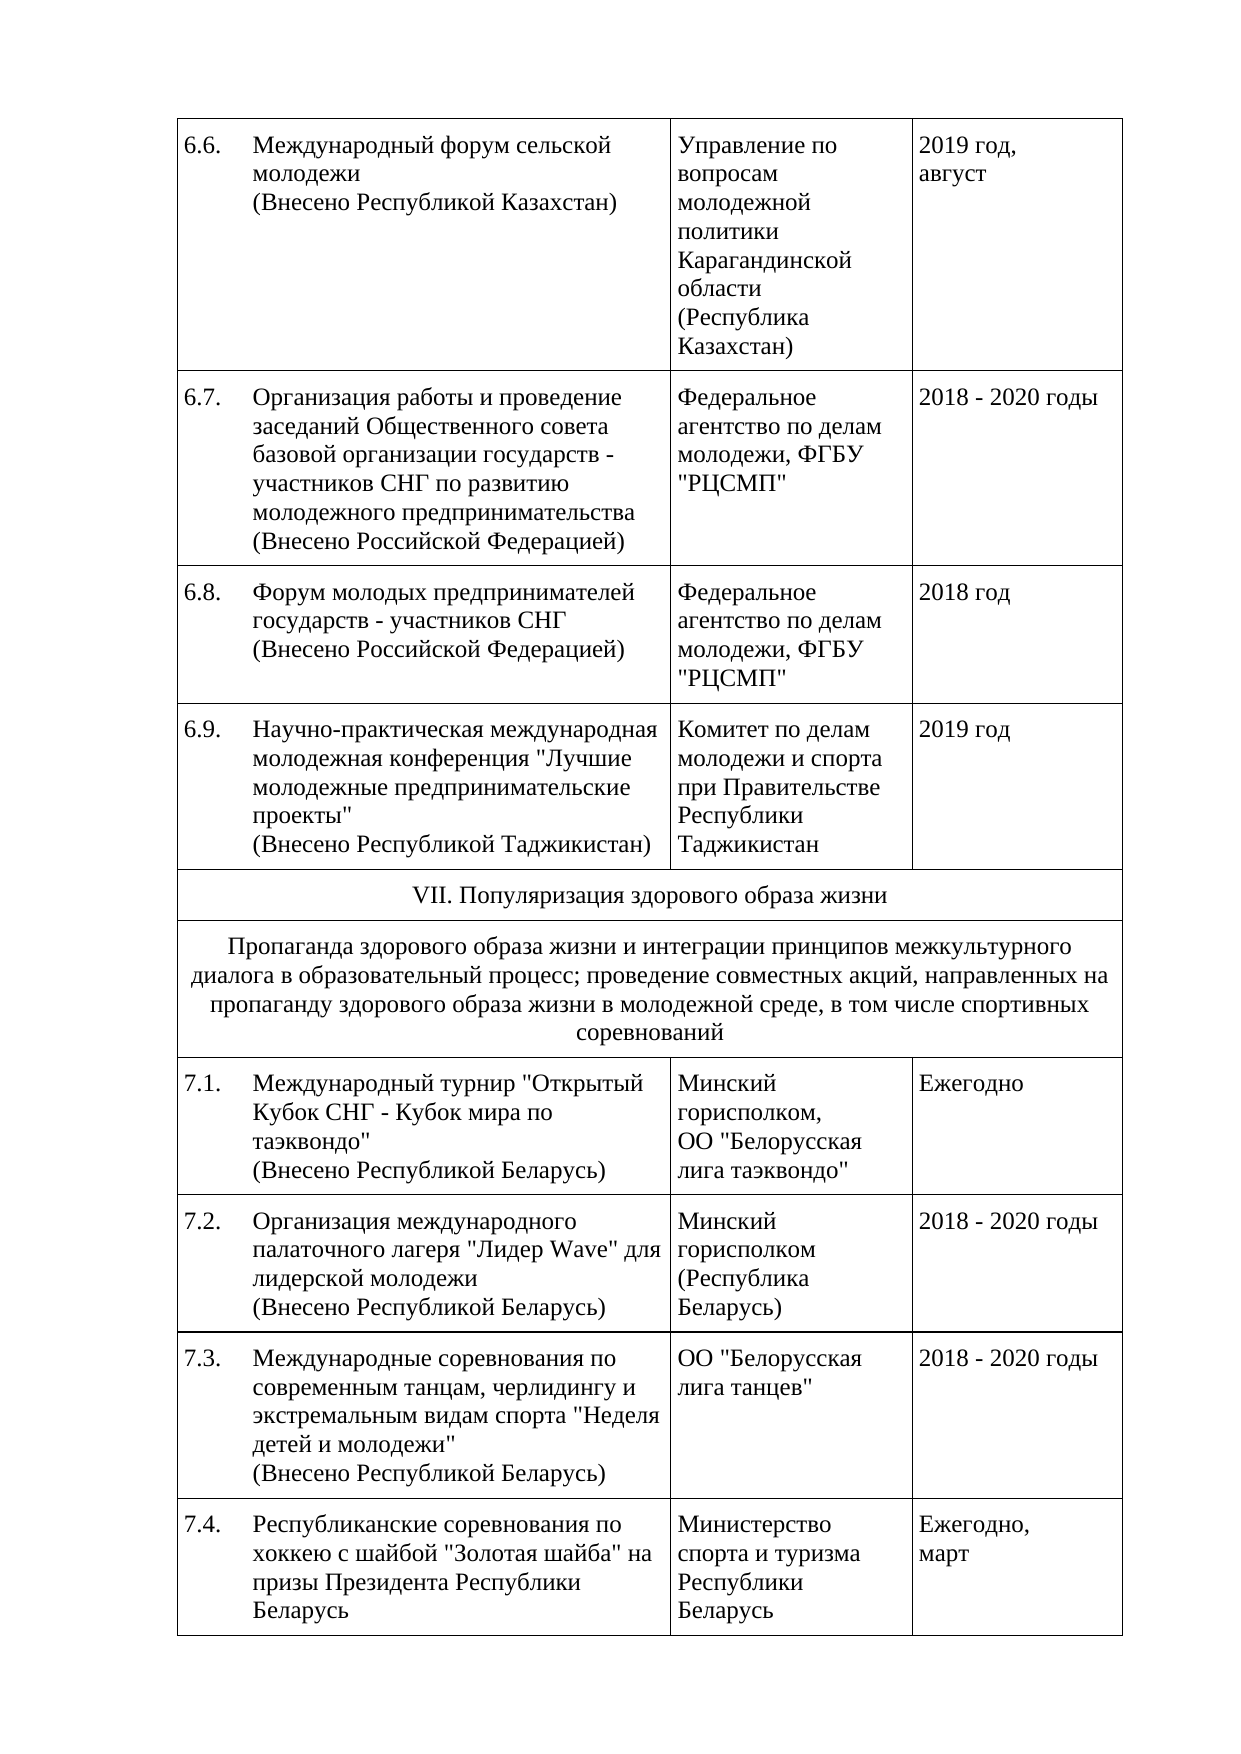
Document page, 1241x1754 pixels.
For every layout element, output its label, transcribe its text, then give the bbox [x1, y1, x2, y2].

table_cell Организация работы и проведение заседаний Общественного совета базовой организации государств - участников СНГ по развитию молодежного предпринимательства (Внесено Российской Федерацией) [246, 371, 670, 565]
table_cell Международные соревнования по современным танцам, черлидингу и экстремальным видам спорта "Неделя детей и молодежи" (Внесено Республикой Беларусь) [246, 1333, 670, 1497]
table_cell 2019 год [913, 704, 1122, 868]
table_cell 2018 - 2020 годы [913, 1333, 1122, 1497]
table_cell Минский горисполком (Республика Беларусь) [671, 1195, 912, 1331]
table_cell VII. Популяризация здорового образа жизни [178, 870, 1122, 919]
table_cell Научно-практическая международная молодежная конференция "Лучшие молодежные предпринимательские проекты" (Внесено Республикой Таджикистан) [246, 704, 670, 868]
table_cell 2018 год [913, 566, 1122, 702]
table_cell 2019 год, август [913, 119, 1122, 370]
table_cell Федеральное агентство по делам молодежи, ФГБУ "РЦСМП" [671, 371, 912, 565]
table_cell 7.4. [178, 1499, 246, 1635]
table_cell Международный форум сельской молодежи (Внесено Республикой Казахстан) [246, 119, 670, 370]
table_cell Управление по вопросам молодежной политики Карагандинской области (Республика Казахстан) [671, 119, 912, 370]
table_cell 2018 - 2020 годы [913, 1195, 1122, 1331]
table_cell 7.1. [178, 1058, 246, 1194]
table_cell 7.3. [178, 1333, 246, 1497]
table_cell Ежегодно, март [913, 1499, 1122, 1635]
table_cell 6.9. [178, 704, 246, 868]
table_cell ОО "Белорусская лига танцев" [671, 1333, 912, 1497]
table_cell Минский горисполком, ОО "Белорусская лига таэквондо" [671, 1058, 912, 1194]
table_cell Пропаганда здорового образа жизни и интеграции принципов межкультурного диалога в образовательный процесс; проведение совместных акций, направленных на пропаганду здорового образа жизни в молодежной среде, в том числе спортивных соревнований [178, 921, 1122, 1057]
table_cell 6.6. [178, 119, 246, 370]
table_cell 2018 - 2020 годы [913, 371, 1122, 565]
table_cell 6.7. [178, 371, 246, 565]
table_cell Комитет по делам молодежи и спорта при Правительстве Республики Таджикистан [671, 704, 912, 868]
table_cell Международный турнир "Открытый Кубок СНГ - Кубок мира по таэквондо" (Внесено Республикой Беларусь) [246, 1058, 670, 1194]
table_cell 7.2. [178, 1195, 246, 1331]
table_cell 6.8. [178, 566, 246, 702]
table_cell Форум молодых предпринимателей государств - участников СНГ (Внесено Российской Федерацией) [246, 566, 670, 702]
table_cell Федеральное агентство по делам молодежи, ФГБУ "РЦСМП" [671, 566, 912, 702]
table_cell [671, 1499, 912, 1635]
table_cell Ежегодно [913, 1058, 1122, 1194]
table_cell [246, 1499, 670, 1635]
table_cell Организация международного палаточного лагеря "Лидер Wave" для лидерской молодежи (Внесено Республикой Беларусь) [246, 1195, 670, 1331]
